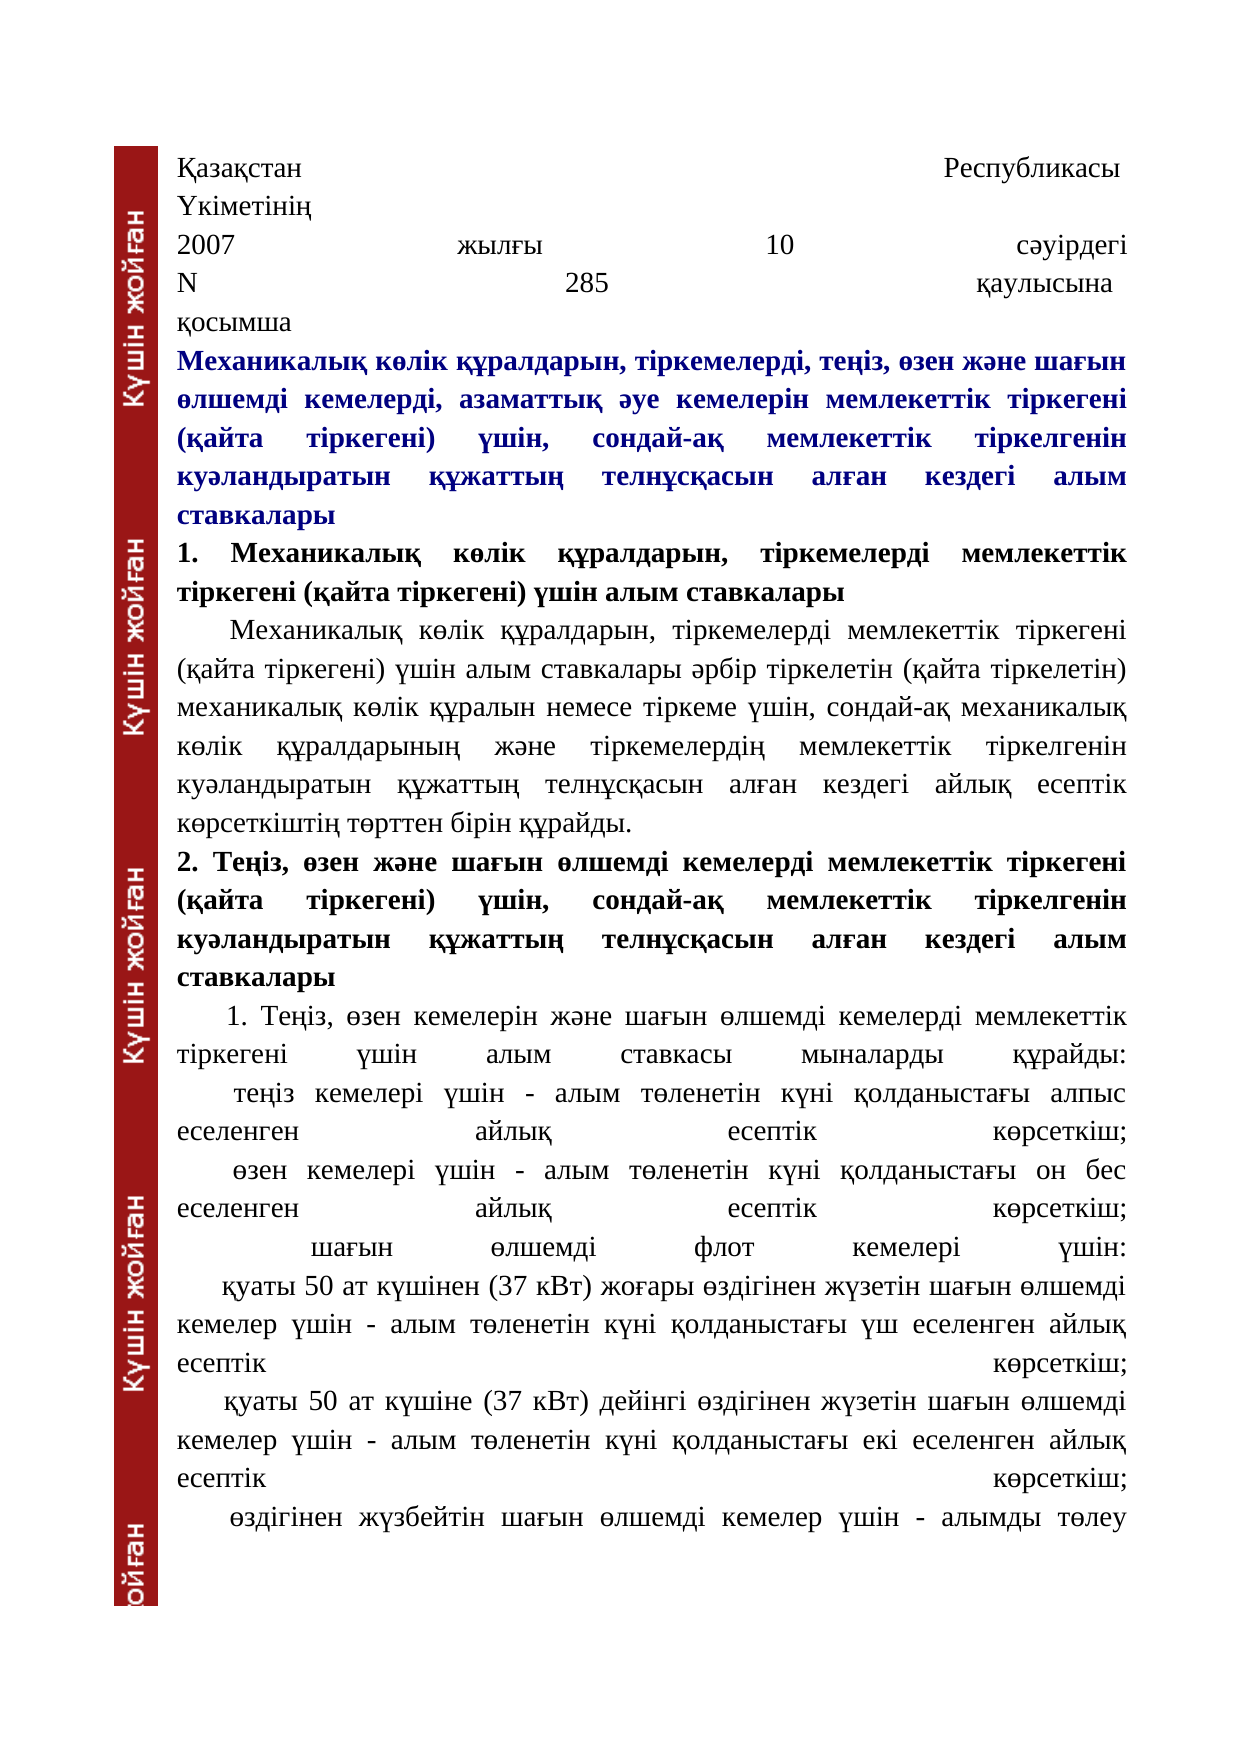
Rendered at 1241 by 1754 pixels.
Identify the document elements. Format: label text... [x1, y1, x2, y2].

picture [114, 993, 158, 998]
picture [114, 338, 158, 343]
text 2. Теңіз, өзен және шағын өлшемді кемелерді мемлекеттік тіркегені (қайта тіркегені) үшін, сондай-ақ мемлекеттік тіркелгенін куәландыратын құжаттың телнұсқасын алған кездегі алым ставкалары [112, 844, 1128, 993]
picture [114, 530, 158, 535]
text Қазақстан Республикасы Үкіметінің 2007 жылғы 10 сәуірдегі N 285 қаулысына қосымша [112, 150, 1128, 338]
picture [114, 607, 158, 612]
text Механикалық көлік құралдарын, тіркемелерді мемлекеттік тіркегені (қайта тіркегені) үшін алым ставкалары әрбір тіркелетін (қайта тіркелетін) механикалық көлік құралын немесе тіркеме үшін, сондай-ақ механикалық көлік құралдарының және тіркемелердің мемлекеттік тіркелгенін куәландыратын құжаттың телнұсқасын алған кездегі айлық есептік көрсеткіштің төрттен бірін құрайды. [112, 612, 1128, 839]
picture [114, 146, 158, 150]
picture [114, 839, 158, 844]
text Механикалық көлік құралдарын, тіркемелерді, теңіз, өзен және шағын өлшемді кемелерді, азаматтық әуе кемелерін мемлекеттік тіркегені (қайта тіркегені) үшін, сондай-ақ мемлекеттік тіркелгенін куәландыратын құжаттың телнұсқасын алған кездегі алым ставкалары [112, 343, 1128, 530]
text 1. Механикалық көлік құралдарын, тіркемелерді мемлекеттік тіркегені (қайта тіркегені) үшін алым ставкалары [112, 535, 1128, 607]
picture [114, 1532, 158, 1606]
